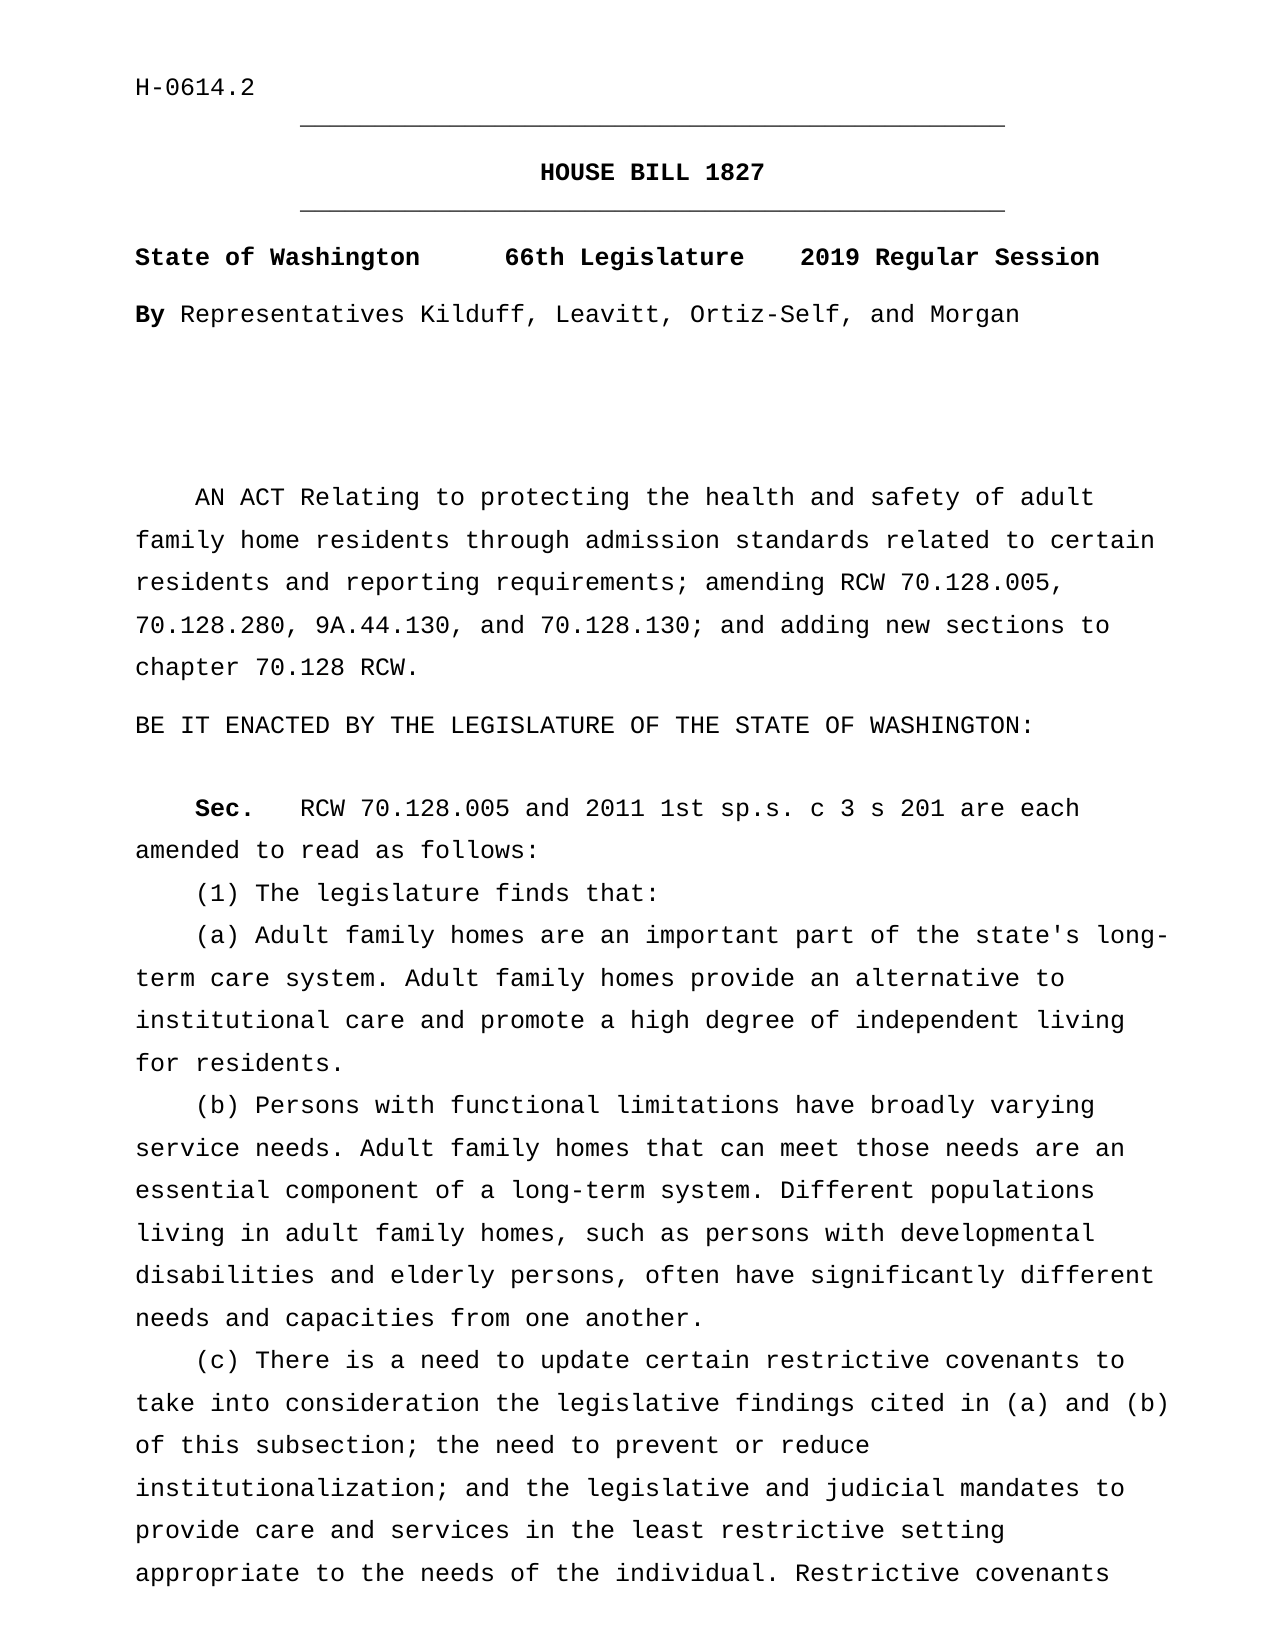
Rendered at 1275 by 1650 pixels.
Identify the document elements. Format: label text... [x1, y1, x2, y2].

text (1) The legislature finds that: [135, 867, 1170, 910]
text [135, 1335, 1170, 1590]
text _______________________________________________ [135, 188, 1170, 217]
text AN ACT Relating to protecting the health and safety of adult family home residents through admission standards related to certain residents and reporting requirements; amending RCW 70.128.005, 70.128.280, 9A.44.130, and 70.128.130; and adding new sections to chapter 70.128 RCW. [135, 472, 1170, 684]
text BE IT ENACTED BY THE LEGISLATURE OF THE STATE OF WASHINGTON: [135, 712, 1170, 741]
text By Representatives Kilduff, Leavitt, Ortiz-Self, and Morgan [135, 302, 1170, 330]
text State of Washington 66th Legislature 2019 Regular Session [135, 245, 1170, 273]
text H-0614.2 [135, 75, 1170, 103]
text (a) Adult family homes are an important part of the state's long-term care system. Adult family homes provide an alternative to institutional care and promote a high degree of independent living for residents. [135, 910, 1170, 1080]
text _______________________________________________ [135, 103, 1170, 132]
text HOUSE BILL 1827 [135, 160, 1170, 188]
text (b) Persons with functional limitations have broadly varying service needs. Adult family homes that can meet those needs are an essential component of a long-term system. Different populations living in adult family homes, such as persons with developmental disabilities and elderly persons, often have significantly different needs and capacities from one another. [135, 1080, 1170, 1335]
text Sec. RCW 70.128.005 and 2011 1st sp.s. c 3 s 201 are each amended to read as follows: [135, 782, 1170, 867]
